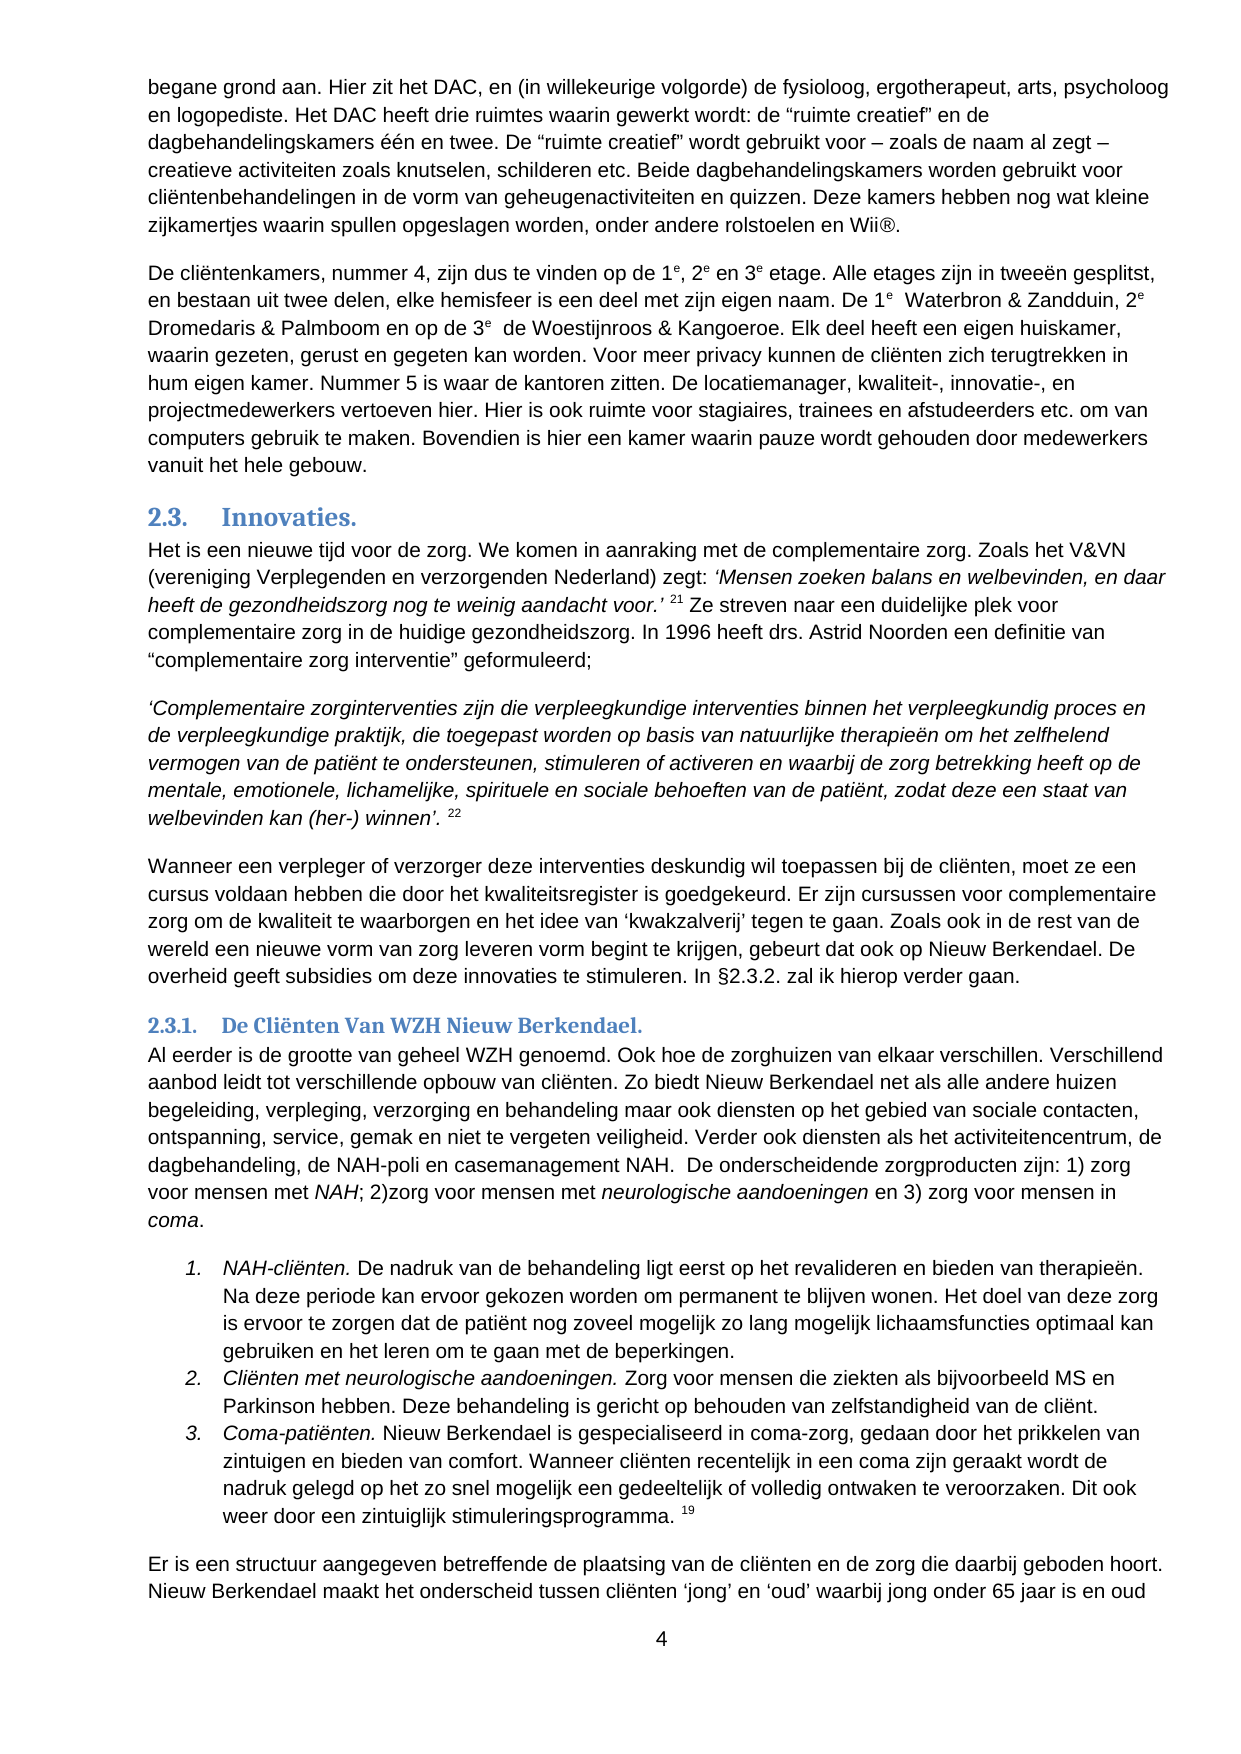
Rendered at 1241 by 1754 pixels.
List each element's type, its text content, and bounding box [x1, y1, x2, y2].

subtitle 2.3.1. De Cliënten Van WZH Nieuw Berkendael. [148, 1012, 1175, 1039]
list Coma-patiënten. Nieuw Berkendael is gespecialiseerd in coma-zorg, gedaan door het prikkelen van zintuigen en bieden van comfort. Wanneer cliënten recentelijk in een coma zijn geraakt wordt de nadruk gelegd op het zo snel mogelijk een gedeeltelijk of volledig ontwaken te veroorzaken. Dit ook weer door een zintuiglijk stimuleringsprogramma. 19 [185, 1421, 1175, 1527]
text Het is een nieuwe tijd voor de zorg. We komen in aanraking met de complementaire zorg. Zoals het V&VN (vereniging Verplegenden en verzorgenden Nederland) zegt: ‘Mensen zoeken balans en welbevinden, en daar heeft de gezondheidszorg nog te weinig aandacht voor.’ 21 Ze streven naar een duidelijke plek voor complementaire zorg in de huidige gezondheidszorg. In 1996 heeft drs. Astrid Noorden een definitie van “complementaire zorg interventie” geformuleerd; [148, 537, 1175, 671]
text De cliëntenkamers, nummer 4, zijn dus te vinden op de 1e, 2e en 3e etage. Alle etages zijn in tweeën gesplitst, en bestaan uit twee delen, elke hemisfeer is een deel met zijn eigen naam. De 1e Waterbron & Zandduin, 2e Dromedaris & Palmboom en op de 3e de Woestijnroos & Kangoeroe. Elk deel heeft een eigen huiskamer, waarin gezeten, gerust en gegeten kan worden. Voor meer privacy kunnen de cliënten zich terugtrekken in hum eigen kamer. Nummer 5 is waar de kantoren zitten. De locatiemanager, kwaliteit-, innovatie-, en projectmedewerkers vertoeven hier. Hier is ook ruimte voor stagiaires, trainees en afstudeerders etc. om van computers gebruik te maken. Bovendien is hier een kamer waarin pauze wordt gehouden door medewerkers vanuit het hele gebouw. [148, 261, 1175, 477]
list NAH-cliënten. De nadruk van de behandeling ligt eerst op het revalideren en bieden van therapieën. Na deze periode kan ervoor gekozen worden om permanent te blijven wonen. Het doel van deze zorg is ervoor te zorgen dat de patiënt nog zoveel mogelijk zo lang mogelijk lichaamsfuncties optimaal kan gebruiken en het leren om te gaan met de beperkingen. [185, 1256, 1175, 1362]
text ‘Complementaire zorginterventies zijn die verpleegkundige interventies binnen het verpleegkundig proces en de verpleegkundige praktijk, die toegepast worden op basis van natuurlijke therapieën om het zelfhelend vermogen van de patiënt te ondersteunen, stimuleren of activeren en waarbij de zorg betrekking heeft op de mentale, emotionele, lichamelijke, spirituele en sociale behoeften van de patiënt, zodat deze een staat van welbevinden kan (her-) winnen’. 22 [148, 696, 1175, 830]
text Al eerder is de grootte van geheel WZH genoemd. Ook hoe de zorghuizen van elkaar verschillen. Verschillend aanbod leidt tot verschillende opbouw van cliënten. Zo biedt Nieuw Berkendael net als alle andere huizen begeleiding, verpleging, verzorging en behandeling maar ook diensten op het gebied van sociale contacten, ontspanning, service, gemak en niet te vergeten veiligheid. Verder ook diensten als het activiteitencentrum, de dagbehandeling, de NAH-poli en casemanagement NAH. De onderscheidende zorgproducten zijn: 1) zorg voor mensen met NAH; 2)zorg voor mensen met neurologische aandoeningen en 3) zorg voor mensen in coma. [148, 1043, 1175, 1232]
subtitle 2.3. Innovaties. [148, 502, 1175, 533]
list Cliënten met neurologische aandoeningen. Zorg voor mensen die ziekten als bijvoorbeeld MS en Parkinson hebben. Deze behandeling is gericht op behouden van zelfstandigheid van de cliënt. [185, 1366, 1175, 1417]
text Wanneer een verpleger of verzorger deze interventies deskundig wil toepassen bij de cliënten, moet ze een cursus voldaan hebben die door het kwaliteitsregister is goedgekeurd. Er zijn cursussen voor complementaire zorg om de kwaliteit te waarborgen en het idee van ‘kwakzalverij’ tegen te gaan. Zoals ook in de rest van de wereld een nieuwe vorm van zorg leveren vorm begint te krijgen, gebeurt dat ook op Nieuw Berkendael. De overheid geeft subsidies om deze innovaties te stimuleren. In §2.3.2. zal ik hierop verder gaan. [148, 854, 1175, 988]
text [148, 1552, 1175, 1603]
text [148, 75, 1175, 236]
